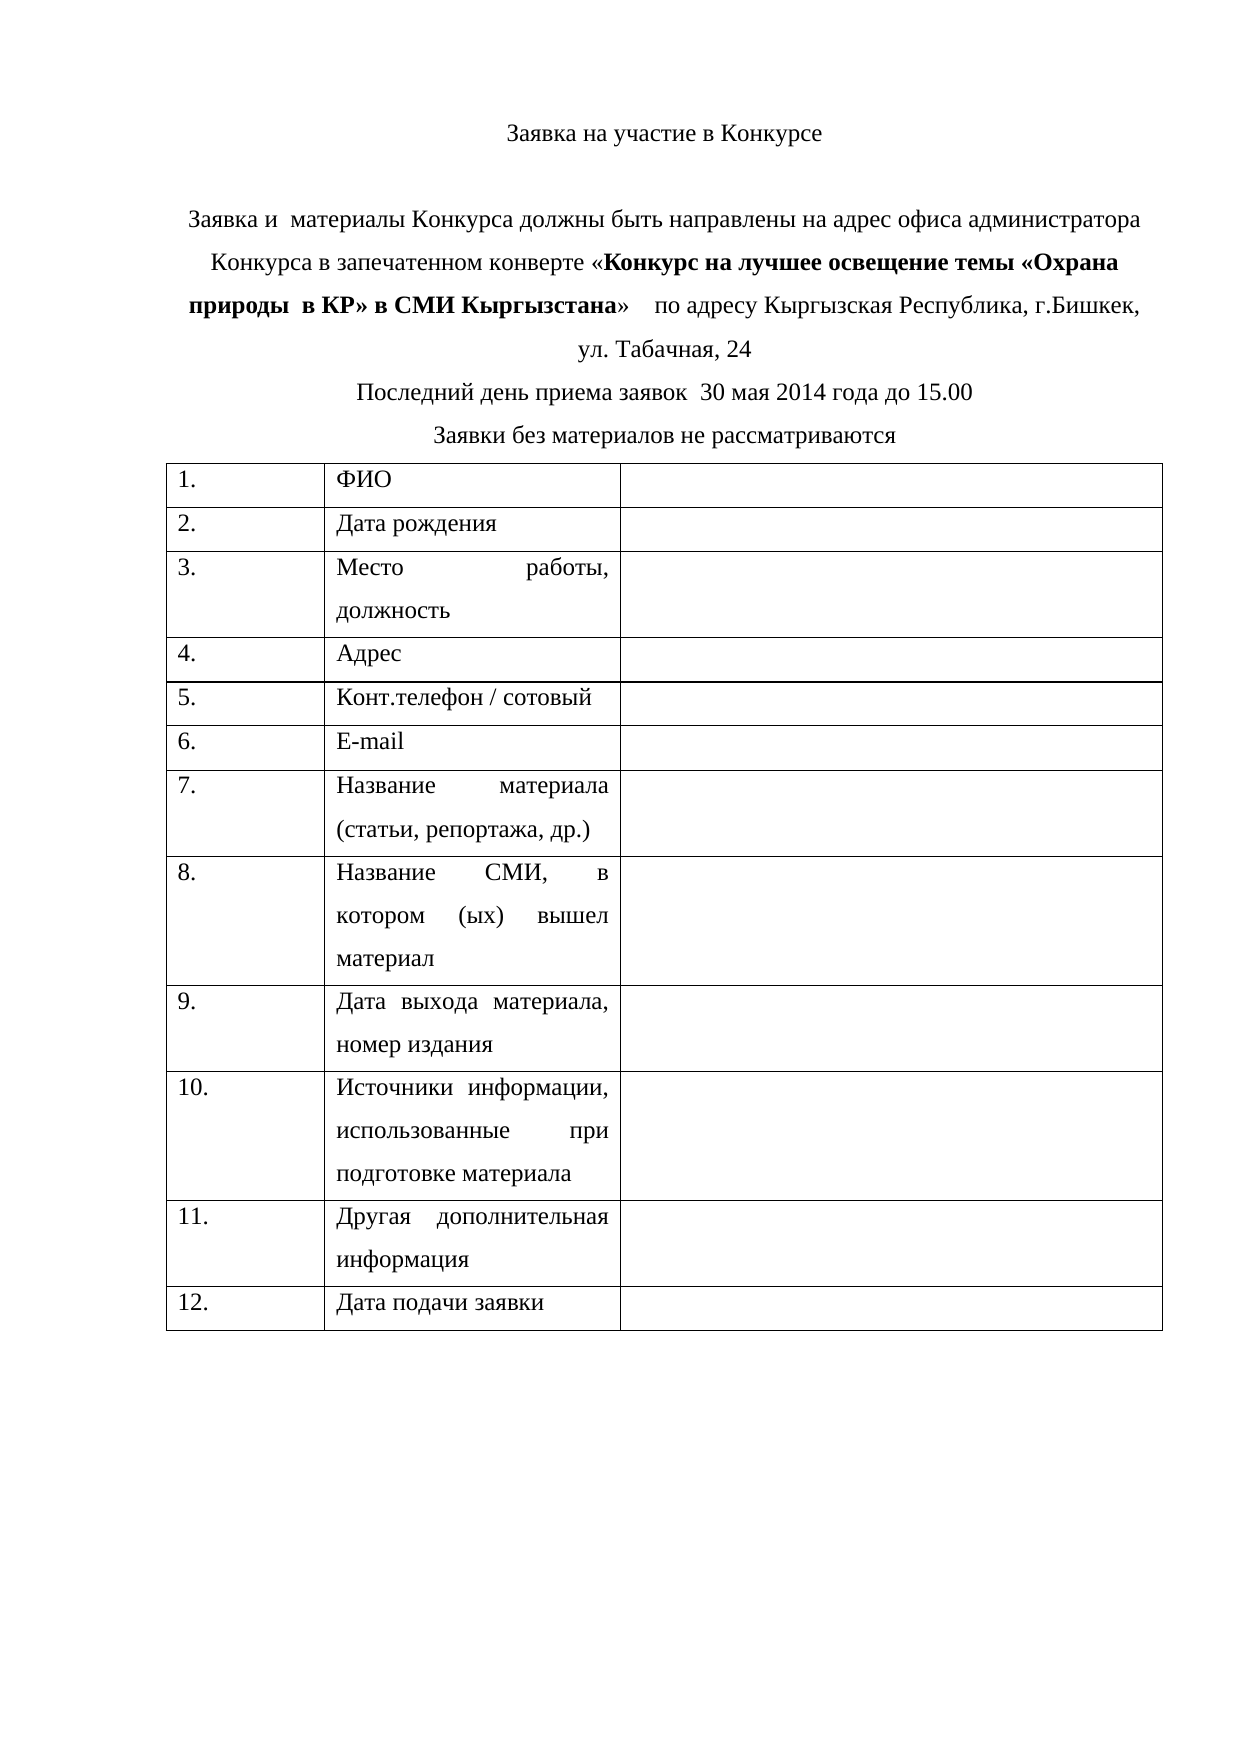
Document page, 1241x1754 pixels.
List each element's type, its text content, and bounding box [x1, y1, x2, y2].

table_cell 10. [167, 1072, 324, 1200]
table_cell [621, 1201, 1162, 1286]
table_cell [621, 1072, 1162, 1200]
table_cell [621, 986, 1162, 1071]
table_cell Другая дополнительная информация [325, 1201, 620, 1286]
table_cell 7. [167, 771, 324, 856]
table_cell 8. [167, 857, 324, 985]
table_cell [621, 638, 1162, 681]
table_cell [621, 508, 1162, 551]
table_cell 12. [167, 1287, 324, 1330]
table_header 1. [167, 464, 324, 507]
table_cell [621, 683, 1162, 725]
table_cell Дата подачи заявки [325, 1287, 620, 1330]
table_cell 9. [167, 986, 324, 1071]
table_cell Название материала (статьи, репортажа, др.) [325, 771, 620, 856]
table_cell Дата рождения [325, 508, 620, 551]
table_cell Дата выхода материала, номер издания [325, 986, 620, 1071]
table_cell [621, 726, 1162, 769]
table_header [621, 464, 1162, 507]
table_cell Место работы, должность [325, 552, 620, 637]
table_cell 4. [167, 638, 324, 681]
table_cell 2. [167, 508, 324, 551]
text Заявка и материалы Конкурса должны быть направлены на адрес офиса администратора Конкурса в запечатенном конверте «Конкурс на лучшее освещение темы «Охрана природы в КР» в СМИ Кыргызстана» по адресу Кыргызская Республика, г.Бишкек, ул. Табачная, 24 [177, 204, 1152, 362]
table_cell 5. [167, 683, 324, 725]
table_cell Конт.телефон / сотовый [325, 683, 620, 725]
text Последний день приема заявок 30 мая 2014 года до 15.00 [177, 377, 1152, 406]
table_cell 3. [167, 552, 324, 637]
table_cell Название СМИ, в котором (ых) вышел материал [325, 857, 620, 985]
table_cell E-mail [325, 726, 620, 769]
table_cell [621, 1287, 1162, 1330]
text Заявки без материалов не рассматриваются [177, 420, 1152, 449]
table_cell [621, 552, 1162, 637]
table_cell Адрес [325, 638, 620, 681]
table_cell 11. [167, 1201, 324, 1286]
text Заявка на участие в Конкурсе [177, 118, 1152, 147]
table_cell 6. [167, 726, 324, 769]
table_cell Источники информации, использованные при подготовке материала [325, 1072, 620, 1200]
table_cell [621, 857, 1162, 985]
table_header ФИО [325, 464, 620, 507]
table_cell [621, 771, 1162, 856]
